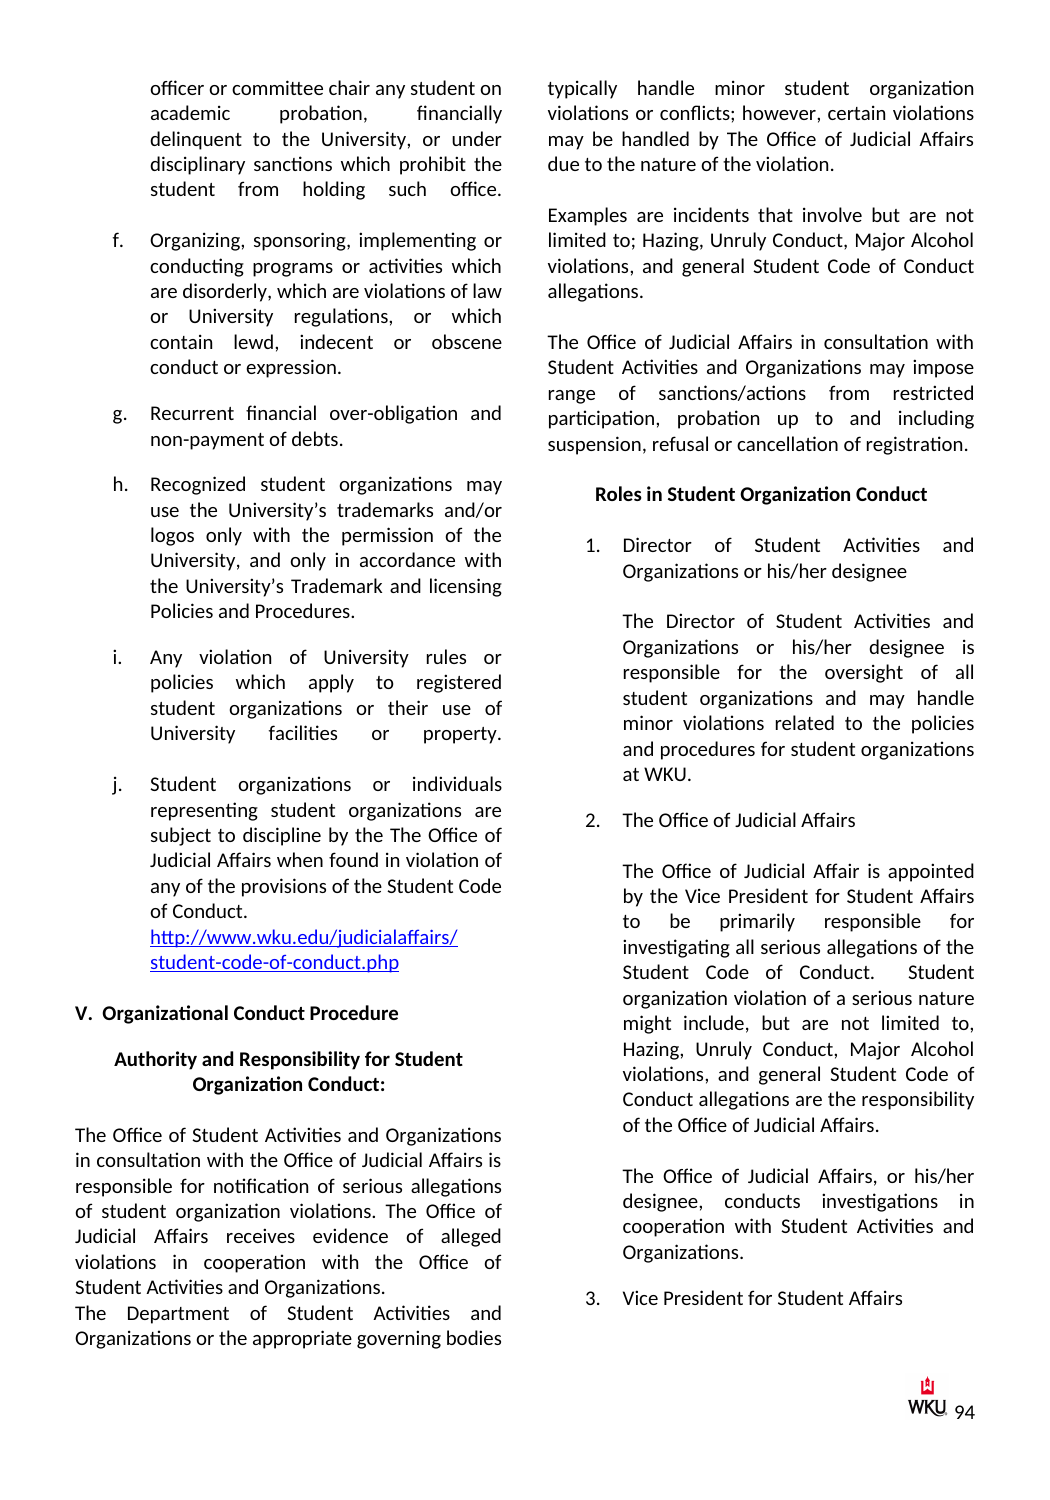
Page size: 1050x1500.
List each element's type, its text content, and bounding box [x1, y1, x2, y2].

text V. Organizational Conduct Procedure [75, 1000, 502, 1026]
text The Director of Student Activities and Organizations or his/her designee is responsible for the oversight of all student organizations and may handle minor violations related to the policies and procedures for student organizations at WKU. [622, 609, 975, 787]
list Organizing, sponsoring, implementing or conducting programs or activities which are disorderly, which are violations of law or University regulations, or which contain lewd, indecent or obscene conduct or expression. [112, 227, 502, 380]
list Student organizations or individuals representing student organizations are subject to discipline by the The Office of Judicial Affairs when found in violation of any of the provisions of the Student Code of Conduct. [112, 771, 502, 924]
text Roles in Student Organization Conduct [547, 482, 975, 507]
text The Department of Student Activities and Organizations or the appropriate governing bodies typically handle minor student organization violations or conflicts; however, certain violations may be handled by The Office of Judicial Affairs due to the nature of the violation. [547, 75, 975, 177]
list Recognized student organizations may use the University’s trademarks and/or logos only with the permission of the University, and only in accordance with the University’s Trademark and licensing Policies and Procedures. [112, 471, 502, 624]
list Vice President for Student Affairs [585, 1285, 975, 1310]
text The Office of Judicial Affairs in consultation with Student Activities and Organizations may impose range of sanctions/actions from restricted participation, probation up to and including suspension, refusal or cancellation of registration. [547, 329, 975, 456]
list Director of Student Activities and Organizations or his/her designee [585, 532, 975, 583]
text The Department of Student Activities and Organizations or the appropriate governing bodies typically handle minor student organization violations or conflicts; however, certain violations may be handled by The Office of Judicial Affairs due to the nature of the violation. [75, 1300, 502, 1351]
text The Office of Student Activities and Organizations in consultation with the Office of Judicial Affairs is responsible for notification of serious allegations of student organization violations. The Office of Judicial Affairs receives evidence of alleged violations in cooperation with the Office of Student Activities and Organizations. [75, 1122, 502, 1300]
text http://www.wku.edu/judicialaffairs/student-code-of-conduct.php [150, 924, 502, 975]
list Any violation of University rules or policies which apply to registered student organizations or their use of University facilities or property. [112, 644, 502, 771]
picture [905, 1373, 950, 1420]
text Examples are incidents that involve but are not limited to; Hazing, Unruly Conduct, Major Alcohol violations, and general Student Code of Conduct allegations. [547, 202, 975, 304]
text The Office of Judicial Affair is appointed by the Vice President for Student Affairs to be primarily responsible for investigating all serious allegations of the Student Code of Conduct. Student organization violation of a serious nature might include, but are not limited to, Hazing, Unruly Conduct, Major Alcohol violations, and general Student Code of Conduct allegations are the responsibility of the Office of Judicial Affairs. [622, 858, 975, 1137]
list Recurrent financial over-obligation and non-payment of debts. [112, 400, 502, 451]
text The Office of Judicial Affairs, or his/her designee, conducts investigations in cooperation with Student Activities and Organizations. [622, 1163, 975, 1264]
text Authority and Responsibility for Student Organization Conduct: [75, 1046, 502, 1097]
list The Office of Judicial Affairs [585, 807, 975, 832]
